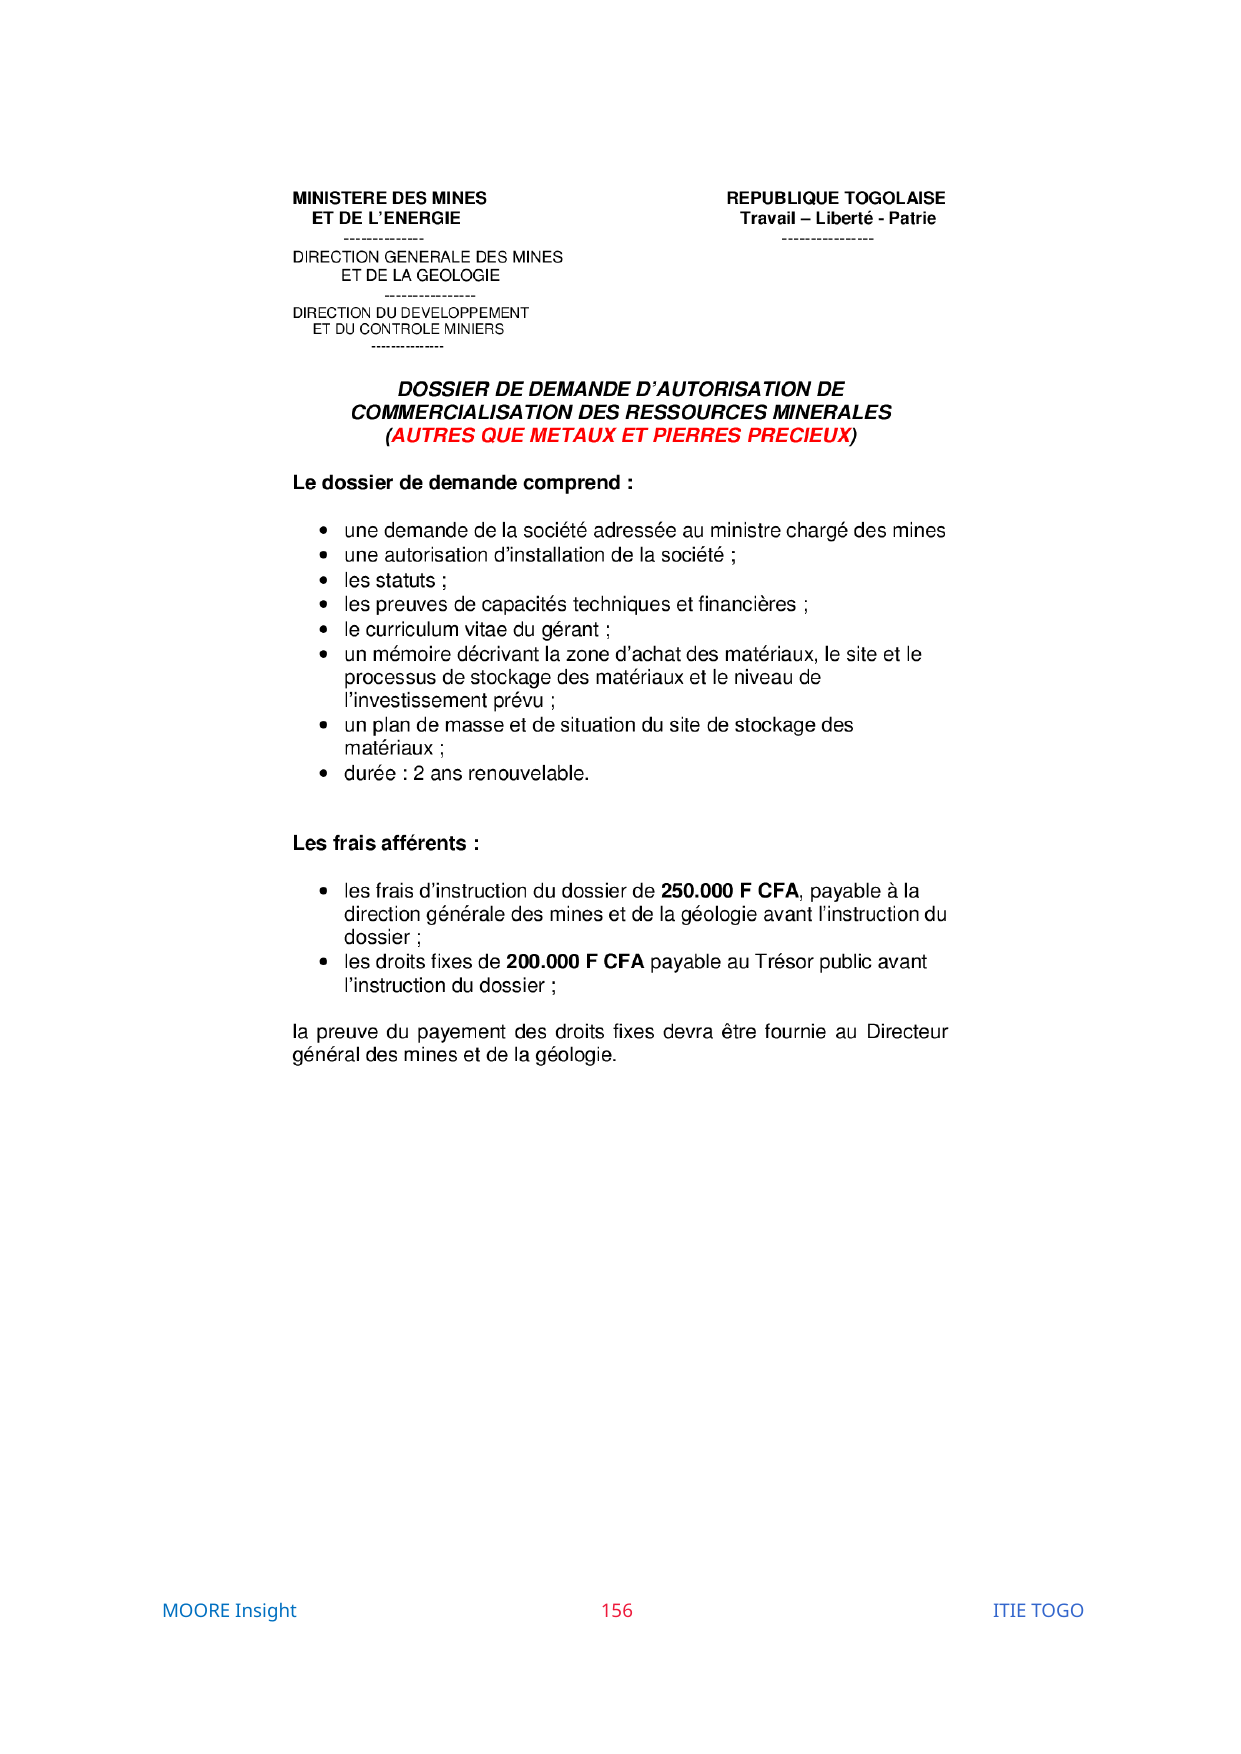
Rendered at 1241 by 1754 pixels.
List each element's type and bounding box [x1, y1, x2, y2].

picture [150, 150, 1091, 1367]
